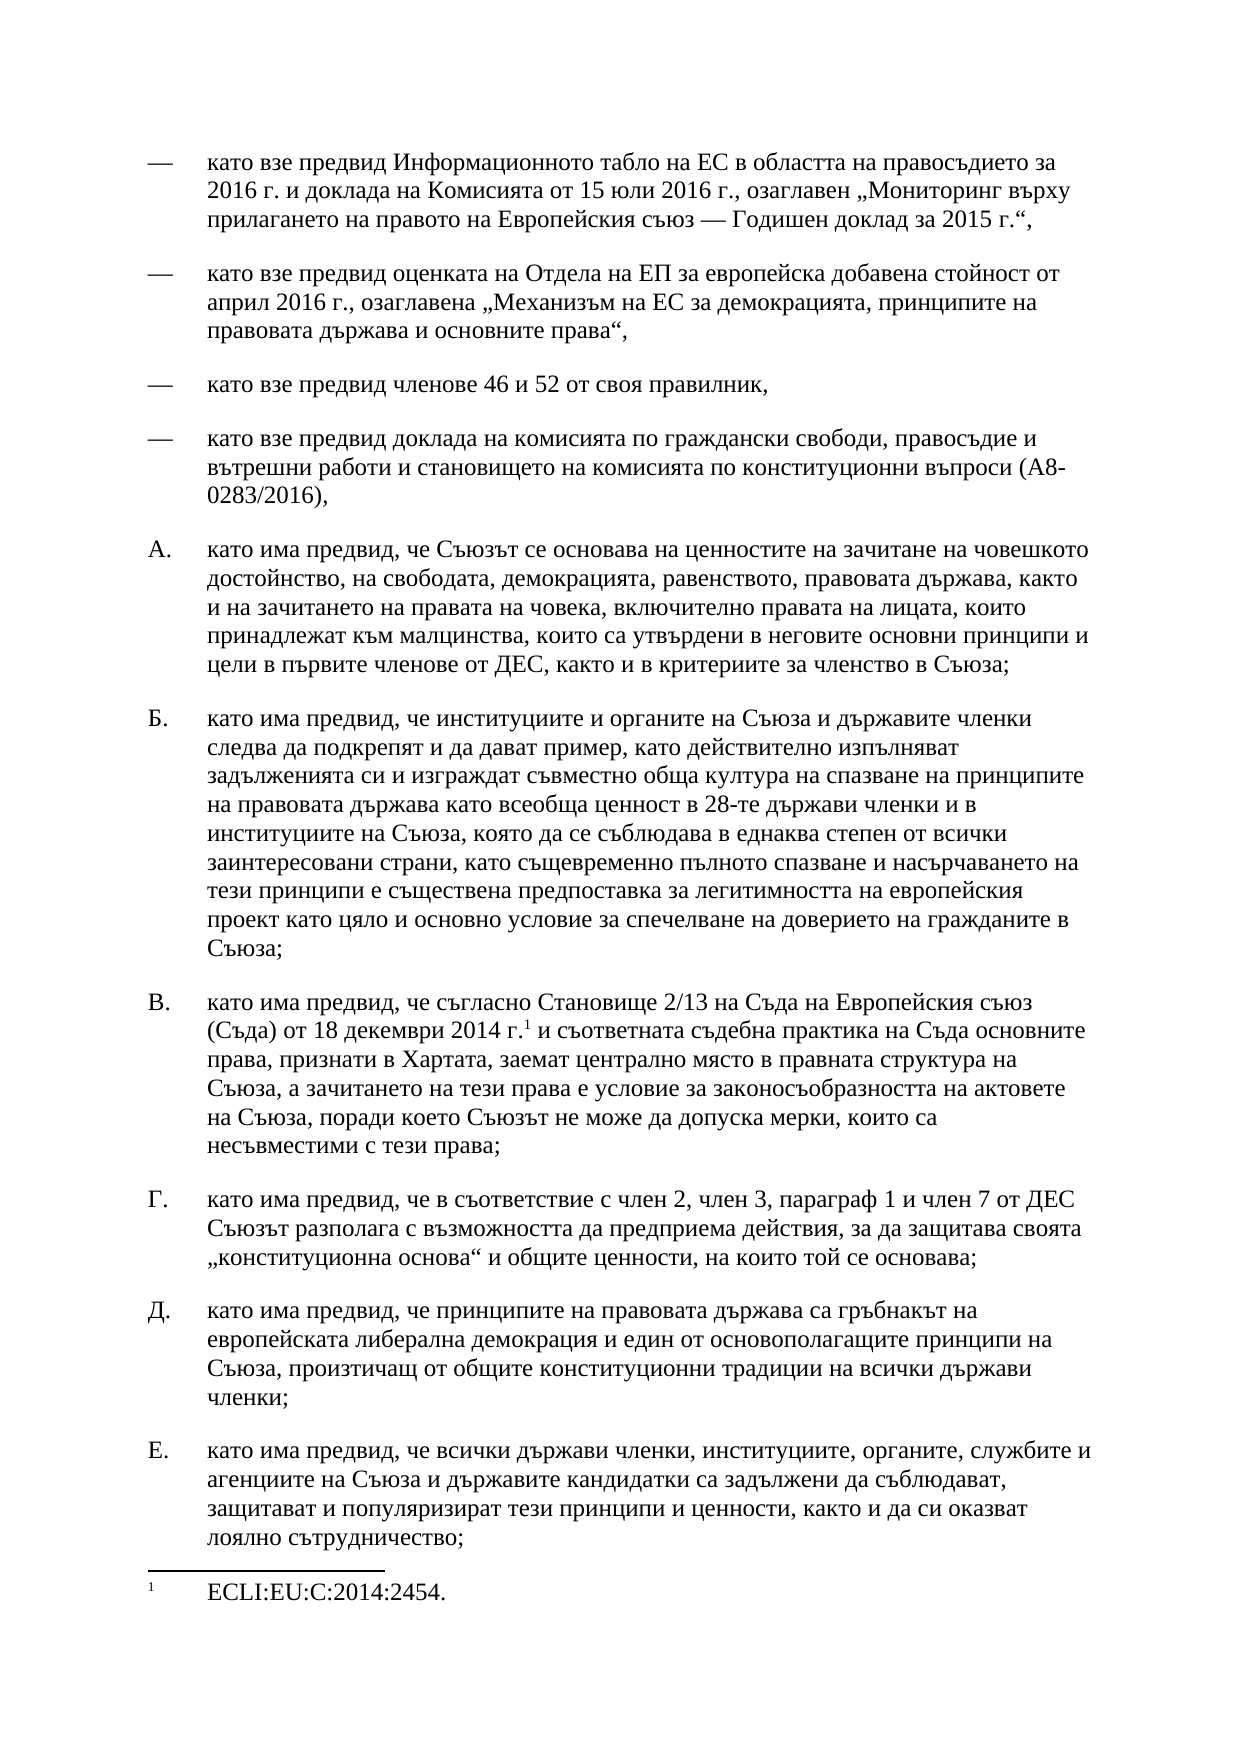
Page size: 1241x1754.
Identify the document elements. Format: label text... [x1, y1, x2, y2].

text — като взе предвид оценката на Отдела на ЕП за европейска добавена стойност от април 2016 г., озаглавена „Механизъм на ЕС за демокрацията, принципите на правовата държава и основните права“, [148, 258, 1092, 344]
text — като взе предвид доклада на комисията по граждански свободи, правосъдие и вътрешни работи и становището на комисията по конституционни въпроси (A8-0283/2016), [148, 423, 1092, 509]
text — като взе предвид Информационното табло на ЕС в областта на правосъдието за 2016 г. и доклада на Комисията от 15 юли 2016 г., озаглавен „Мониторинг върху прилагането на правото на Европейския съюз — Годишен доклад за 2015 г.“, [148, 147, 1092, 233]
text Г. като има предвид, че в съответствие с член 2, член 3, параграф 1 и член 7 от ДЕС Съюзът разполага с възможността да предприема действия, за да защитава своята „конституционна основа“ и общите ценности, на които той се основава; [148, 1184, 1092, 1271]
text В. като има предвид, че съгласно Становище 2/13 на Съда на Европейския съюз (Съда) от 18 декември 2014 г. и съответната съдебна практика на Съда основните права, признати в Хартата, заемат централно място в правната структура на Съюза, а зачитането на тези права е условие за законосъобразността на актовете на Съюза, поради което Съюзът не може да допуска мерки, които са несъвместими с тези права; [148, 987, 1092, 1159]
text A. като има предвид, че Съюзът се основава на ценностите на зачитане на човешкото достойнство, на свободата, демокрацията, равенството, правовата държава, както и на зачитането на правата на човека, включително правата на лицата, които принадлежат към малцинства, които са утвърдени в неговите основни принципи и цели в първите членове от ДЕС, както и в критериите за членство в Съюза; [148, 534, 1092, 678]
text Е. като има предвид, че всички държави членки, институциите, органите, службите и агенциите на Съюза и държавите кандидатки са задължени да съблюдават, защитават и популяризират тези принципи и ценности, както и да си оказват лоялно сътрудничество; [148, 1436, 1092, 1551]
text Б. като има предвид, че институциите и органите на Съюза и държавите членки следва да подкрепят и да дават пример, като действително изпълняват задълженията си и изграждат съвместно обща култура на спазване на принципите на правовата държава като всеобща ценност в 28-те държави членки и в институциите на Съюза, която да се съблюдава в еднаква степен от всички заинтересовани страни, като същевременно пълното спазване и насърчаването на тези принципи е съществена предпоставка за легитимността на европейския проект като цяло и основно условие за спечелване на доверието на гражданите в Съюза; [148, 703, 1092, 962]
text Д. като има предвид, че принципите на правовата държава са гръбнакът на европейската либерална демокрация и един от основополагащите принципи на Съюза, произтичащ от общите конституционни традиции на всички държави членки; [148, 1296, 1092, 1411]
text — като взе предвид членове 46 и 52 от своя правилник, [148, 369, 1092, 398]
